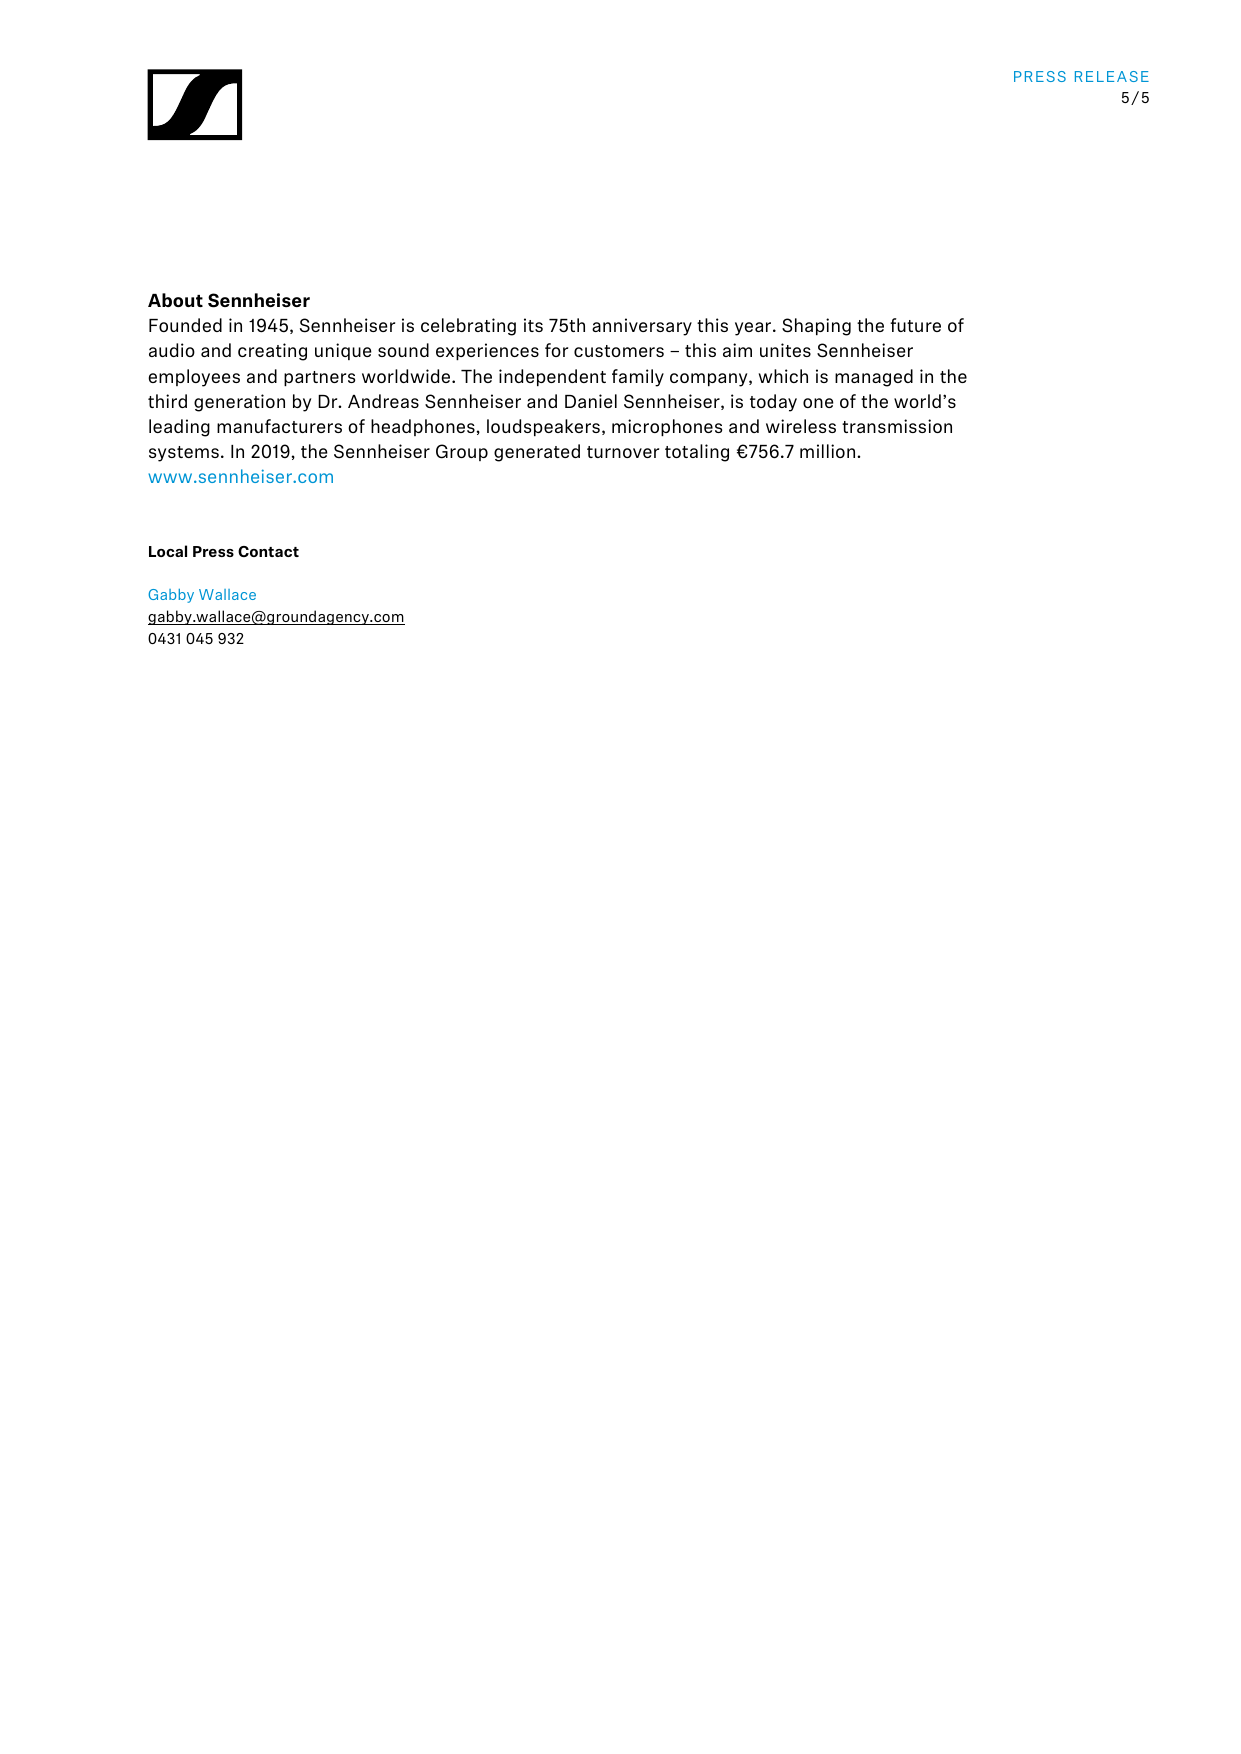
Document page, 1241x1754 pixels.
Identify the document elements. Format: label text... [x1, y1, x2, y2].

text Local Press Contact [148, 539, 968, 561]
text About Sennheiser [148, 287, 968, 312]
text 0431 045 932 [148, 626, 968, 648]
text Founded in 1945, Sennheiser is celebrating its 75th anniversary this year. Shaping the future of audio and creating unique sound experiences for customers – this aim unites Sennheiser employees and partners worldwide. The independent family company, which is managed in the third generation by Dr. Andreas Sennheiser and Daniel Sennheiser, is today one of the world’s leading manufacturers of headphones, loudspeakers, microphones and wireless transmission systems. In 2019, the Sennheiser Group generated turnover totaling €756.7 million. www.sennheiser.com [148, 312, 968, 488]
text gabby.wallace@groundagency.com [148, 604, 968, 626]
text Gabby Wallace [148, 583, 968, 604]
